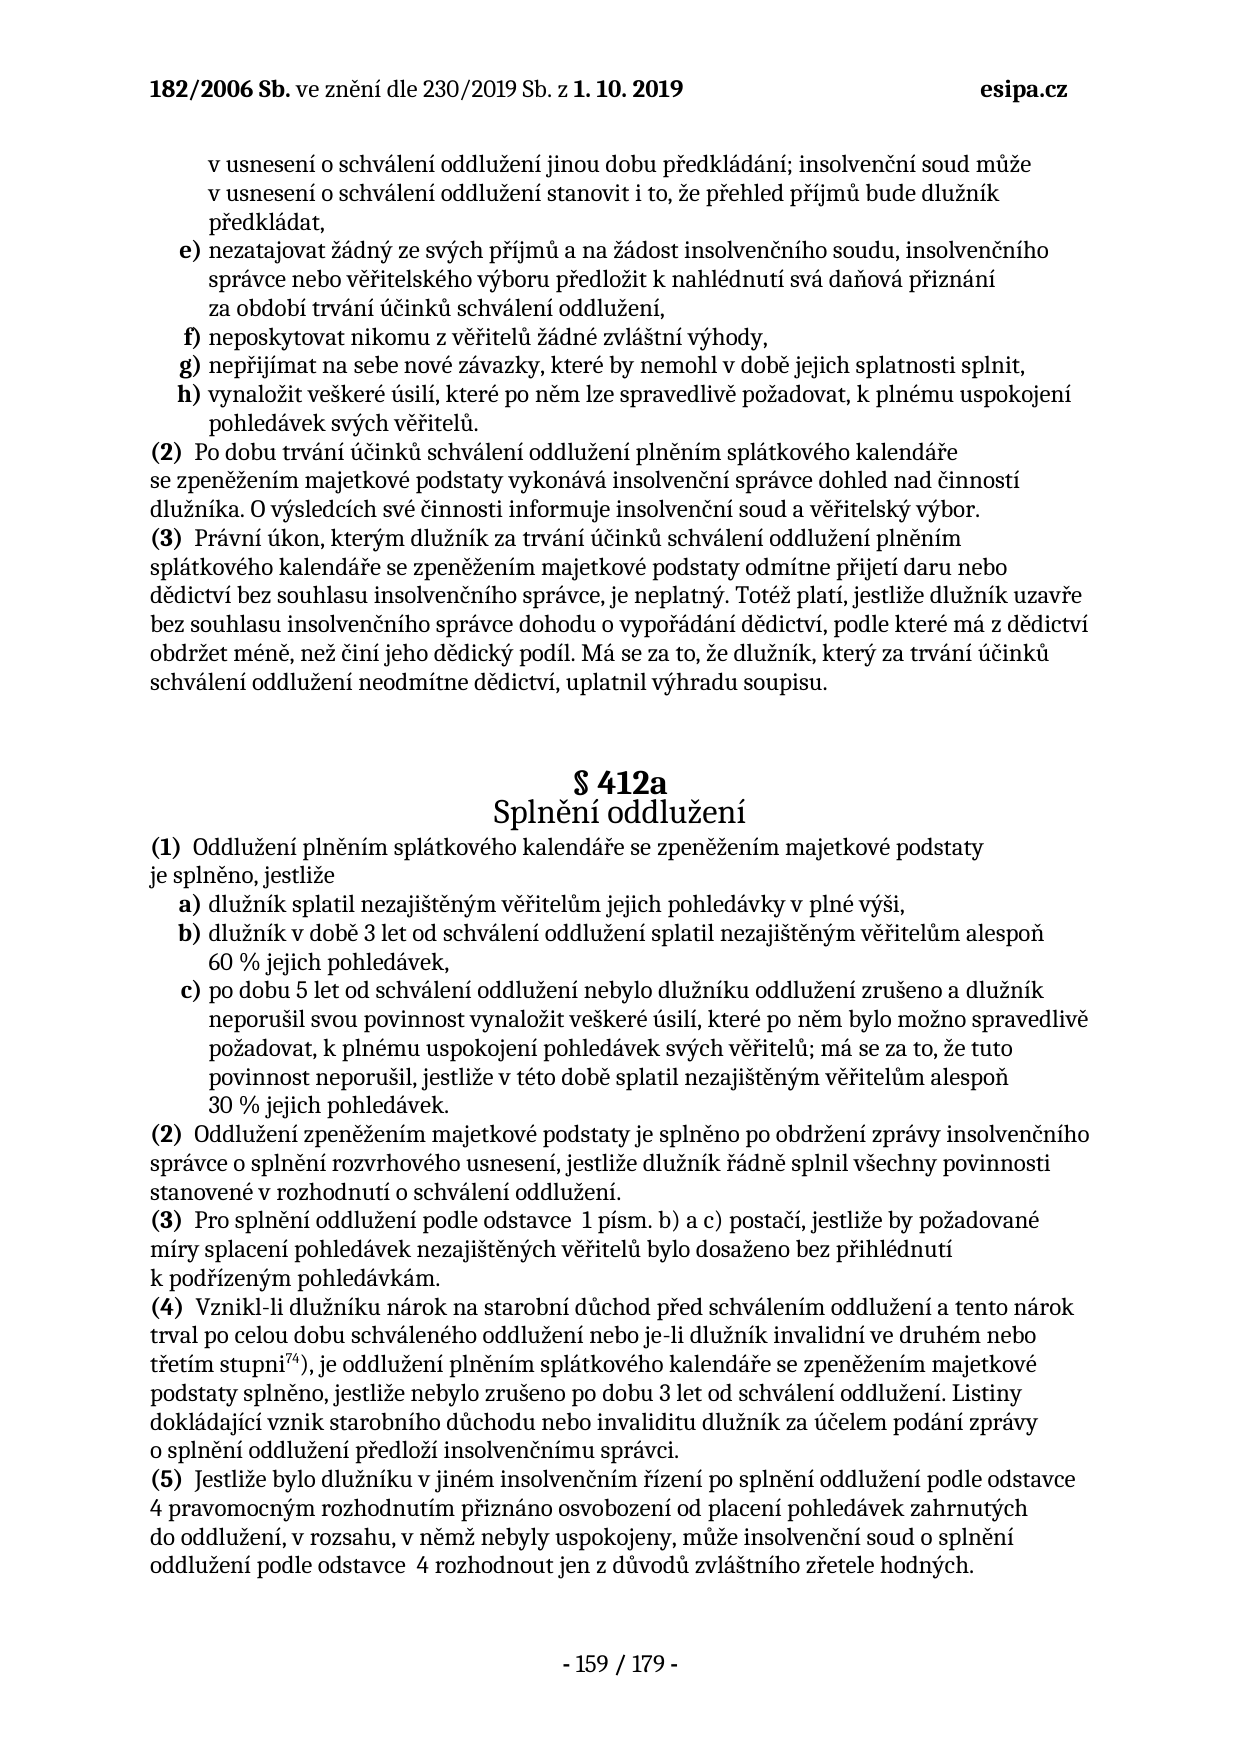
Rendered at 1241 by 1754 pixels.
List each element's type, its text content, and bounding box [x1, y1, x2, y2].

text (1) Oddlužení plněním splátkového kalendáře se zpeněžením majetkové podstaty je splněno, jestliže [150, 832, 1090, 890]
text g) nepřijímat na sebe nové závazky, které by nemohl v době jejich splatnosti splnit, [150, 351, 1090, 380]
text (4) Vznikl‑li dlužníku nárok na starobní důchod před schválením oddlužení a tento nárok trval po celou dobu schváleného oddlužení nebo je‑li dlužník invalidní ve druhém nebo třetím stupni74), je oddlužení plněním splátkového kalendáře se zpeněžením majetkové podstaty splněno, jestliže nebylo zrušeno po dobu 3 let od schválení oddlužení. Listiny dokládající vznik starobního důchodu nebo invaliditu dlužník za účelem podání zprávy o splnění oddlužení předloží insolvenčnímu správci. [150, 1292, 1090, 1465]
text (3) Právní úkon, kterým dlužník za trvání účinků schválení oddlužení plněním splátkového kalendáře se zpeněžením majetkové podstaty odmítne přijetí daru nebo dědictví bez souhlasu insolvenčního správce, je neplatný. Totéž platí, jestliže dlužník uzavře bez souhlasu insolvenčního správce dohodu o vypořádání dědictví, podle které má z dědictví obdržet méně, než činí jeho dědický podíl. Má se za to, že dlužník, který za trvání účinků schválení oddlužení neodmítne dědictví, uplatnil výhradu soupisu. [150, 524, 1090, 696]
text a) dlužník splatil nezajištěným věřitelům jejich pohledávky v plné výši, [150, 890, 1090, 919]
text b) dlužník v době 3 let od schválení oddlužení splatil nezajištěným věřitelům alespoň 60 % jejich pohledávek, [150, 919, 1090, 976]
text (3) Pro splnění oddlužení podle odstavce 1 písm. b) a c) postačí, jestliže by požadované míry splacení pohledávek nezajištěných věřitelů bylo dosaženo bez přihlédnutí k podřízeným pohledávkám. [150, 1206, 1090, 1292]
text (2) Po dobu trvání účinků schválení oddlužení plněním splátkového kalendáře se zpeněžením majetkové podstaty vykonává insolvenční správce dohled nad činností dlužníka. O výsledcích své činnosti informuje insolvenční soud a věřitelský výbor. [150, 437, 1090, 524]
text c) po dobu 5 let od schválení oddlužení nebylo dlužníku oddlužení zrušeno a dlužník neporušil svou povinnost vynaložit veškeré úsilí, které po něm bylo možno spravedlivě požadovat, k plnému uspokojení pohledávek svých věřitelů; má se za to, že tuto povinnost neporušil, jestliže v této době splatil nezajištěným věřitelům alespoň 30 % jejich pohledávek. [150, 976, 1090, 1120]
text (2) Oddlužení zpeněžením majetkové podstaty je splněno po obdržení zprávy insolvenčního správce o splnění rozvrhového usnesení, jestliže dlužník řádně splnil všechny povinnosti stanovené v rozhodnutí o schválení oddlužení. [150, 1120, 1090, 1206]
text h) vynaložit veškeré úsilí, které po něm lze spravedlivě požadovat, k plnému uspokojení pohledávek svých věřitelů. [150, 380, 1090, 437]
text e) nezatajovat žádný ze svých příjmů a na žádost insolvenčního soudu, insolvenčního správce nebo věřitelského výboru předložit k nahlédnutí svá daňová přiznání za období trvání účinků schválení oddlužení, [150, 236, 1090, 322]
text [150, 150, 1090, 236]
subtitle § 412a -Splnění oddlužení [150, 769, 1090, 832]
text (5) Jestliže bylo dlužníku v jiném insolvenčním řízení po splnění oddlužení podle odstavce 4 pravomocným rozhodnutím přiznáno osvobození od placení pohledávek zahrnutých do oddlužení, v rozsahu, v němž nebyly uspokojeny, může insolvenční soud o splnění oddlužení podle odstavce 4 rozhodnout jen z důvodů zvláštního zřetele hodných. [150, 1465, 1090, 1580]
text f) neposkytovat nikomu z věřitelů žádné zvláštní výhody, [150, 322, 1090, 351]
